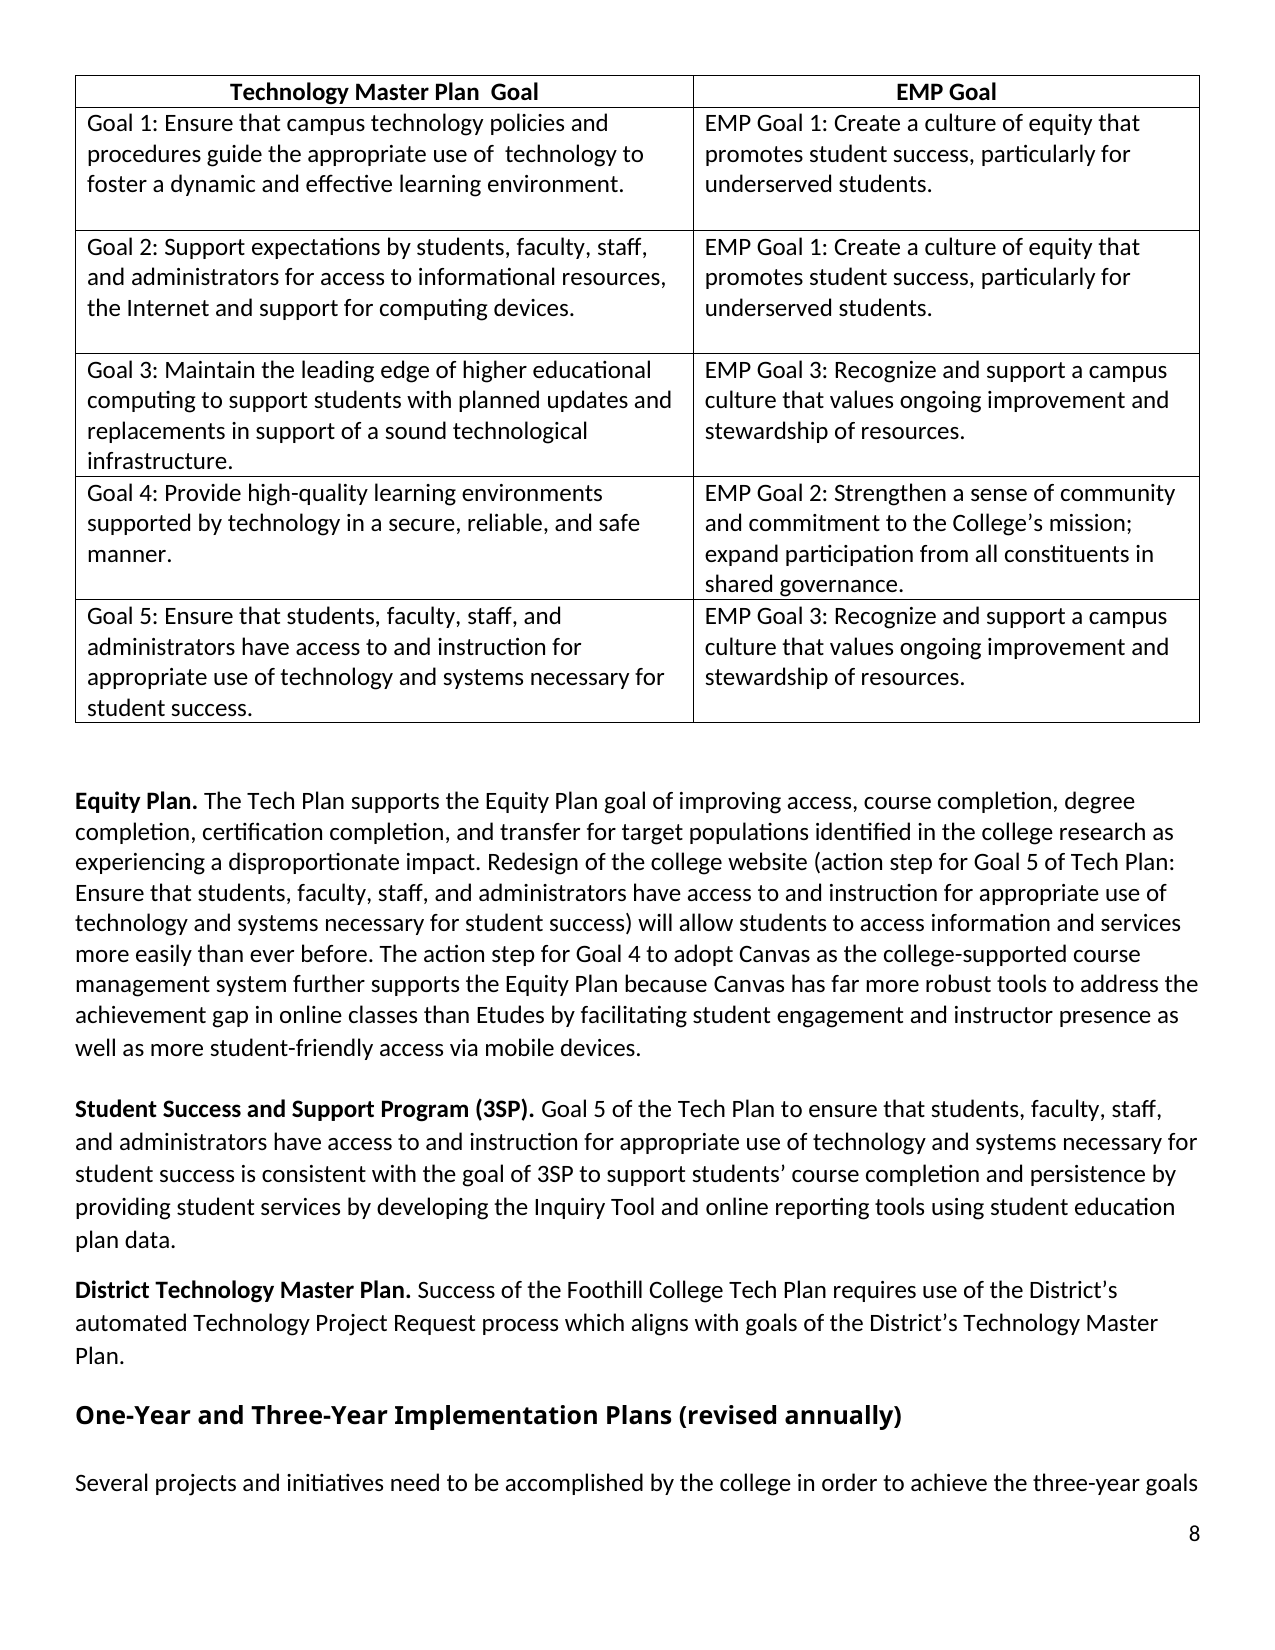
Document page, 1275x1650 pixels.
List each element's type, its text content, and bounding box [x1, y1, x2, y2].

table_cell Technology Master Plan Goal [76, 76, 693, 107]
table_cell EMP Goal 3: Recognize and support a campus culture that values ongoing improvement and stewardship of resources. [694, 600, 1199, 722]
table_cell Goal 5: Ensure that students, faculty, staff, and administrators have access to and instruction for appropriate use of technology and systems necessary for student success. [76, 600, 693, 722]
table_cell EMP Goal 3: Recognize and support a campus culture that values ongoing improvement and stewardship of resources. [694, 354, 1199, 476]
table_cell Goal 4: Provide high-quality learning environments supported by technology in a secure, reliable, and safe manner. [76, 477, 693, 599]
subtitle One-Year and Three-Year Implementation Plans (revised annually) [75, 1398, 1200, 1432]
table_cell Goal 3: Maintain the leading edge of higher educational computing to support students with planned updates and replacements in support of a sound technological infrastructure. [76, 354, 693, 476]
text Student Success and Support Program (3SP). Goal 5 of the Tech Plan to ensure that students, faculty, staff, and administrators have access to and instruction for appropriate use of technology and systems necessary for student success is consistent with the goal of 3SP to support students’ course completion and persistence by providing student services by developing the Inquiry Tool and online reporting tools using student education plan data. [75, 1093, 1200, 1255]
table_cell EMP Goal 1: Create a culture of equity that promotes student success, particularly for underserved students. [694, 108, 1199, 230]
text District Technology Master Plan. Success of the Foothill College Tech Plan requires use of the District’s automated Technology Project Request process which aligns with goals of the District’s Technology Master Plan. [75, 1274, 1200, 1370]
table_cell EMP Goal 2: Strengthen a sense of community and commitment to the College’s mission; expand participation from all constituents in shared governance. [694, 477, 1199, 599]
table_cell Goal 2: Support expectations by students, faculty, staff, and administrators for access to informational resources, the Internet and support for computing devices. [76, 231, 693, 353]
table_cell EMP Goal 1: Create a culture of equity that promotes student success, particularly for underserved students. [694, 231, 1199, 353]
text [75, 1434, 1200, 1498]
table_cell EMP Goal [694, 76, 1199, 107]
text Equity Plan. The Tech Plan supports the Equity Plan goal of improving access, course completion, degree completion, certification completion, and transfer for target populations identified in the college research as experiencing a disproportionate impact. Redesign of the college website (action step for Goal 5 of Tech Plan: Ensure that students, faculty, staff, and administrators have access to and instruction for appropriate use of technology and systems necessary for student success) will allow students to access information and services more easily than ever before. The action step for Goal 4 to adopt Canvas as the college-supported course management system further supports the Equity Plan because Canvas has far more robust tools to address the achievement gap in online classes than Etudes by facilitating student engagement and instructor presence as well as more student-friendly access via mobile devices. [75, 785, 1200, 1063]
table_cell Goal 1: Ensure that campus technology policies and procedures guide the appropriate use of technology to foster a dynamic and effective learning environment. [76, 108, 693, 230]
